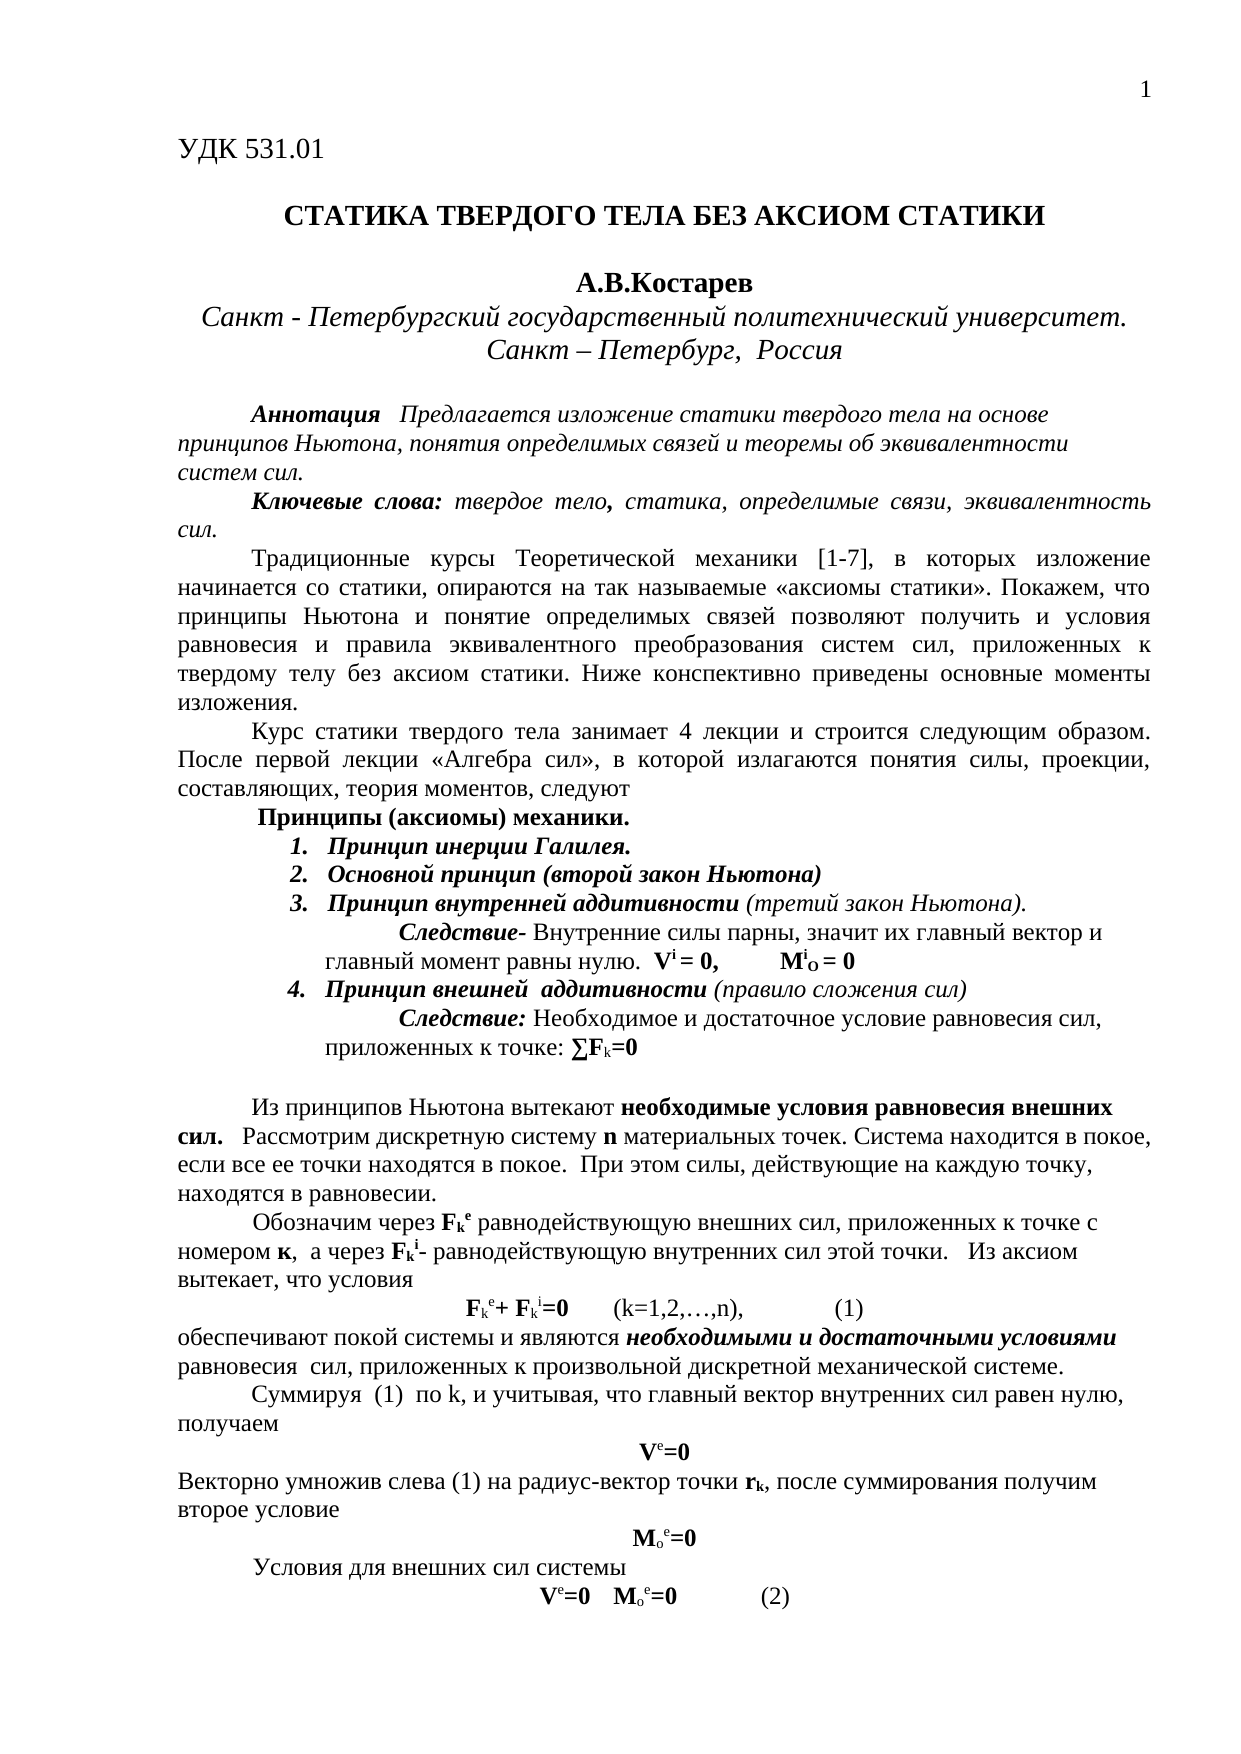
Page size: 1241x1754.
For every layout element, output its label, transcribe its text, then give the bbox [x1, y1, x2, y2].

text Ve=0 Moe=0 (2) [177, 1581, 1152, 1609]
text Следствие- Внутренние силы парны, значит их главный вектор и главный момент равны нулю. Vi = 0, MiO = 0 [325, 917, 1152, 974]
text Из принципов Ньютона вытекают необходимые условия равновесия внешних сил. Рассмотрим дискретную систему n материальных точек. Система находится в покое, если все ее точки находятся в покое. При этом силы, действующие на каждую точку, находятся в равновесии. [177, 1092, 1152, 1207]
text Традиционные курсы Теоретической механики [1-7], в которых изложение начинается со статики, опираются на так называемые «аксиомы статики». Покажем, что принципы Ньютона и понятие определимых связей позволяют получить и условия равновесия и правила эквивалентного преобразования систем сил, приложенных к твердому телу без аксиом статики. Ниже конспективно приведены основные моменты изложения. [177, 543, 1152, 716]
text А.В.Костарев [177, 265, 1152, 299]
subtitle Принцип внешней аддитивности (правило сложения сил) [287, 974, 1152, 1003]
text Векторно умножив слева (1) на радиус-вектор точки rk, после суммирования получим второе условие [177, 1466, 1152, 1523]
text СТАТИКА ТВЕРДОГО ТЕЛА БЕЗ АКСИОМ СТАТИКИ [177, 198, 1152, 232]
text Ve=0 [177, 1437, 1152, 1466]
text Санкт – Петербург, Россия [177, 332, 1152, 366]
text УДК 531.01 [177, 131, 1152, 165]
text Обозначим через Fkе равнодействующую внешних сил, приложенных к точке с номером к, а через Fki- равнодействующую внутренних сил этой точки. Из аксиом вытекает, что условия [177, 1207, 1152, 1293]
text обеспечивают покой системы и являются необходимыми и достаточными условиями равновесия сил, приложенных к произвольной дискретной механической системе. [177, 1322, 1152, 1379]
subtitle Основной принцип (второй закон Ньютона) [290, 859, 1152, 888]
text Санкт - Петербургский государственный политехнический университет. [177, 299, 1152, 332]
text Суммируя (1) по k, и учитывая, что главный вектор внутренних сил равен нулю, получаем [177, 1379, 1152, 1437]
text Следствие: Необходимое и достаточное условие равновесия сил, приложенных к точке: ∑Fk=0 [325, 1003, 1152, 1061]
text Moe=0 [177, 1523, 1152, 1552]
text Курс статики твердого тела занимает 4 лекции и строится следующим образом. После первой лекции «Алгебра сил», в которой излагаются понятия силы, проекции, составляющих, теория моментов, следуют [177, 716, 1152, 802]
subtitle Принцип инерции Галилея. [290, 831, 1152, 859]
text Принципы (аксиомы) механики. [177, 802, 1152, 831]
subtitle Принцип внутренней аддитивности (третий закон Ньютона). [290, 888, 1152, 917]
text Аннотация Предлагается изложение статики твердого тела на основе принципов Ньютона, понятия определимых связей и теоремы об эквивалентности систем сил. [177, 399, 1152, 486]
text Ключевые слова: твердое тело, статика, определимые связи, эквивалентность сил. [177, 486, 1152, 543]
text Fkе+ Fki=0 (k=1,2,…,n), (1) [177, 1293, 1152, 1322]
text Условия для внешних сил системы [177, 1552, 1152, 1581]
